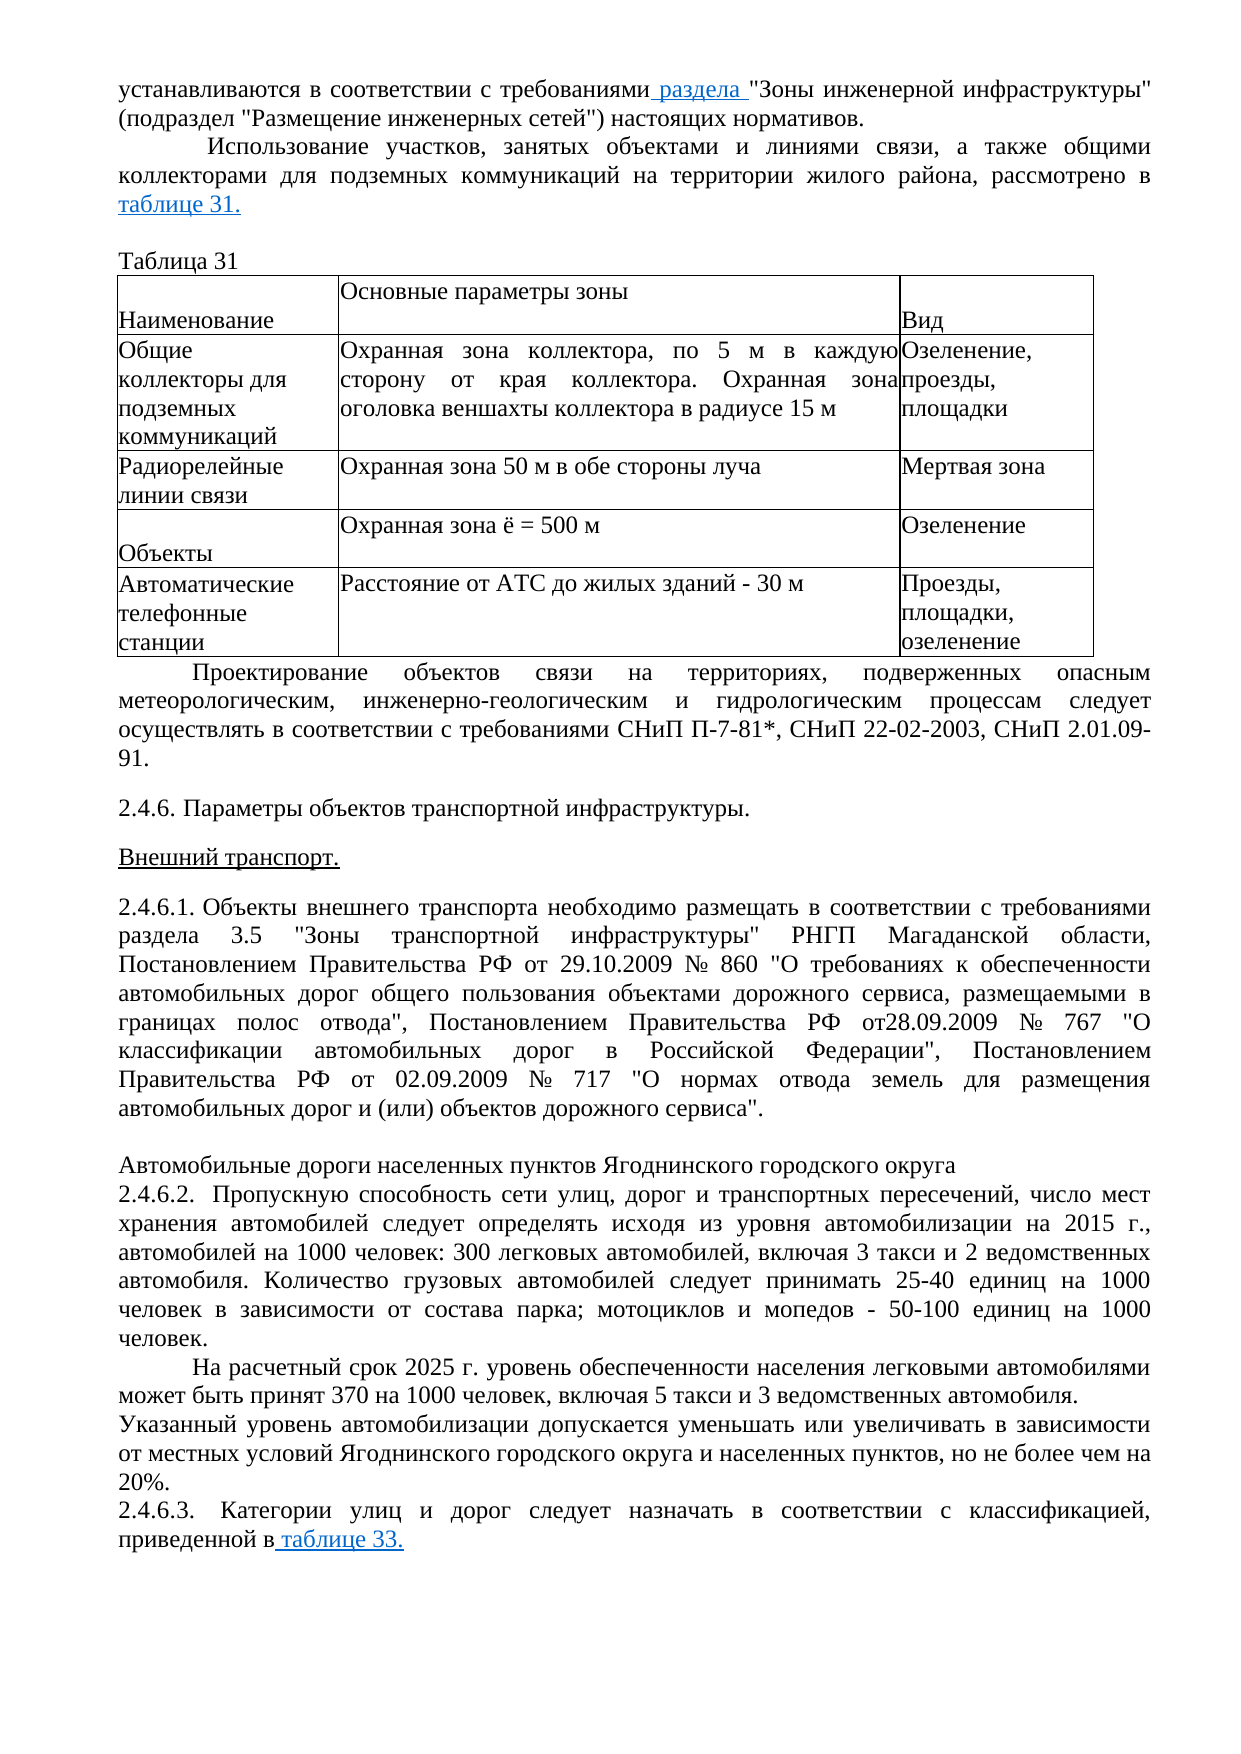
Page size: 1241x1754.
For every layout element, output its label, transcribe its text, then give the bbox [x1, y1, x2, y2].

text Использование участков, занятых объектами и линиями связи, а также общими коллекторами для подземных коммуникаций на территории жилого района, рассмотрено в таблице 31. [118, 131, 1152, 218]
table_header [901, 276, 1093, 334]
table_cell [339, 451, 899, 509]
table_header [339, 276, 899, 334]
text Автомобильные дороги населенных пунктов Ягоднинского городского округа [118, 1151, 1152, 1179]
text Указанный уровень автомобилизации допускается уменьшать или увеличивать в зависимости от местных условий Ягоднинского городского округа и населенных пунктов, но не более чем на 20%. [118, 1409, 1152, 1496]
text Таблица 31 [118, 246, 1152, 275]
list Категории улиц и дорог следует назначать в соответствии с классификацией, приведенной в таблице 33. [118, 1496, 1152, 1553]
list Параметры объектов транспортной инфраструктуры. [118, 793, 1152, 821]
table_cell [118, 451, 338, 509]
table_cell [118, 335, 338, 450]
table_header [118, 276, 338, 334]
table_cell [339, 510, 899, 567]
text Проектирование объектов связи на территориях, подверженных опасным метеорологическим, инженерно-геологическим и гидрологическим процессам следует осуществлять в соответствии с требованиями СНиП П-7-81*, СНиП 22-02-2003, СНиП 2.01.09-91. [118, 657, 1152, 772]
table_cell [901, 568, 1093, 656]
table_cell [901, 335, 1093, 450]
text На расчетный срок 2025 г. уровень обеспеченности населения легковыми автомобилями может быть принят 370 на 1000 человек, включая 5 такси и 3 ведомственных автомобиля. [118, 1352, 1152, 1409]
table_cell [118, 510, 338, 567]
list Пропускную способность сети улиц, дорог и транспортных пересечений, число мест хранения автомобилей следует определять исходя из уровня автомобилизации на 2015 г., автомобилей на 1000 человек: 300 легковых автомобилей, включая 3 такси и 2 ведомственных автомобиля. Количество грузовых автомобилей следует принимать 25-40 единиц на 1000 человек в зависимости от состава парка; мотоциклов и мопедов - 50-100 единиц на 1000 человек. [118, 1179, 1152, 1352]
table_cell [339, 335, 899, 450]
text Внешний транспорт. [118, 842, 1152, 871]
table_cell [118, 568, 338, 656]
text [118, 74, 1152, 131]
list Объекты внешнего транспорта необходимо размещать в соответствии с требованиями раздела 3.5 "Зоны транспортной инфраструктуры" РНГП Магаданской области, Постановлением Правительства РФ от 29.10.2009 № 860 "О требованиях к обеспеченности автомобильных дорог общего пользования объектами дорожного сервиса, размещаемыми в границах полос отвода", Постановлением Правительства РФ от28.09.2009 № 767 "О классификации автомобильных дорог в Российской Федерации", Постановлением Правительства РФ от 02.09.2009 № 717 "О нормах отвода земель для размещения автомобильных дорог и (или) объектов дорожного сервиса". [118, 892, 1152, 1122]
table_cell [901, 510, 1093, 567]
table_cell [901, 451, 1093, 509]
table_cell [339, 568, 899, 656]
